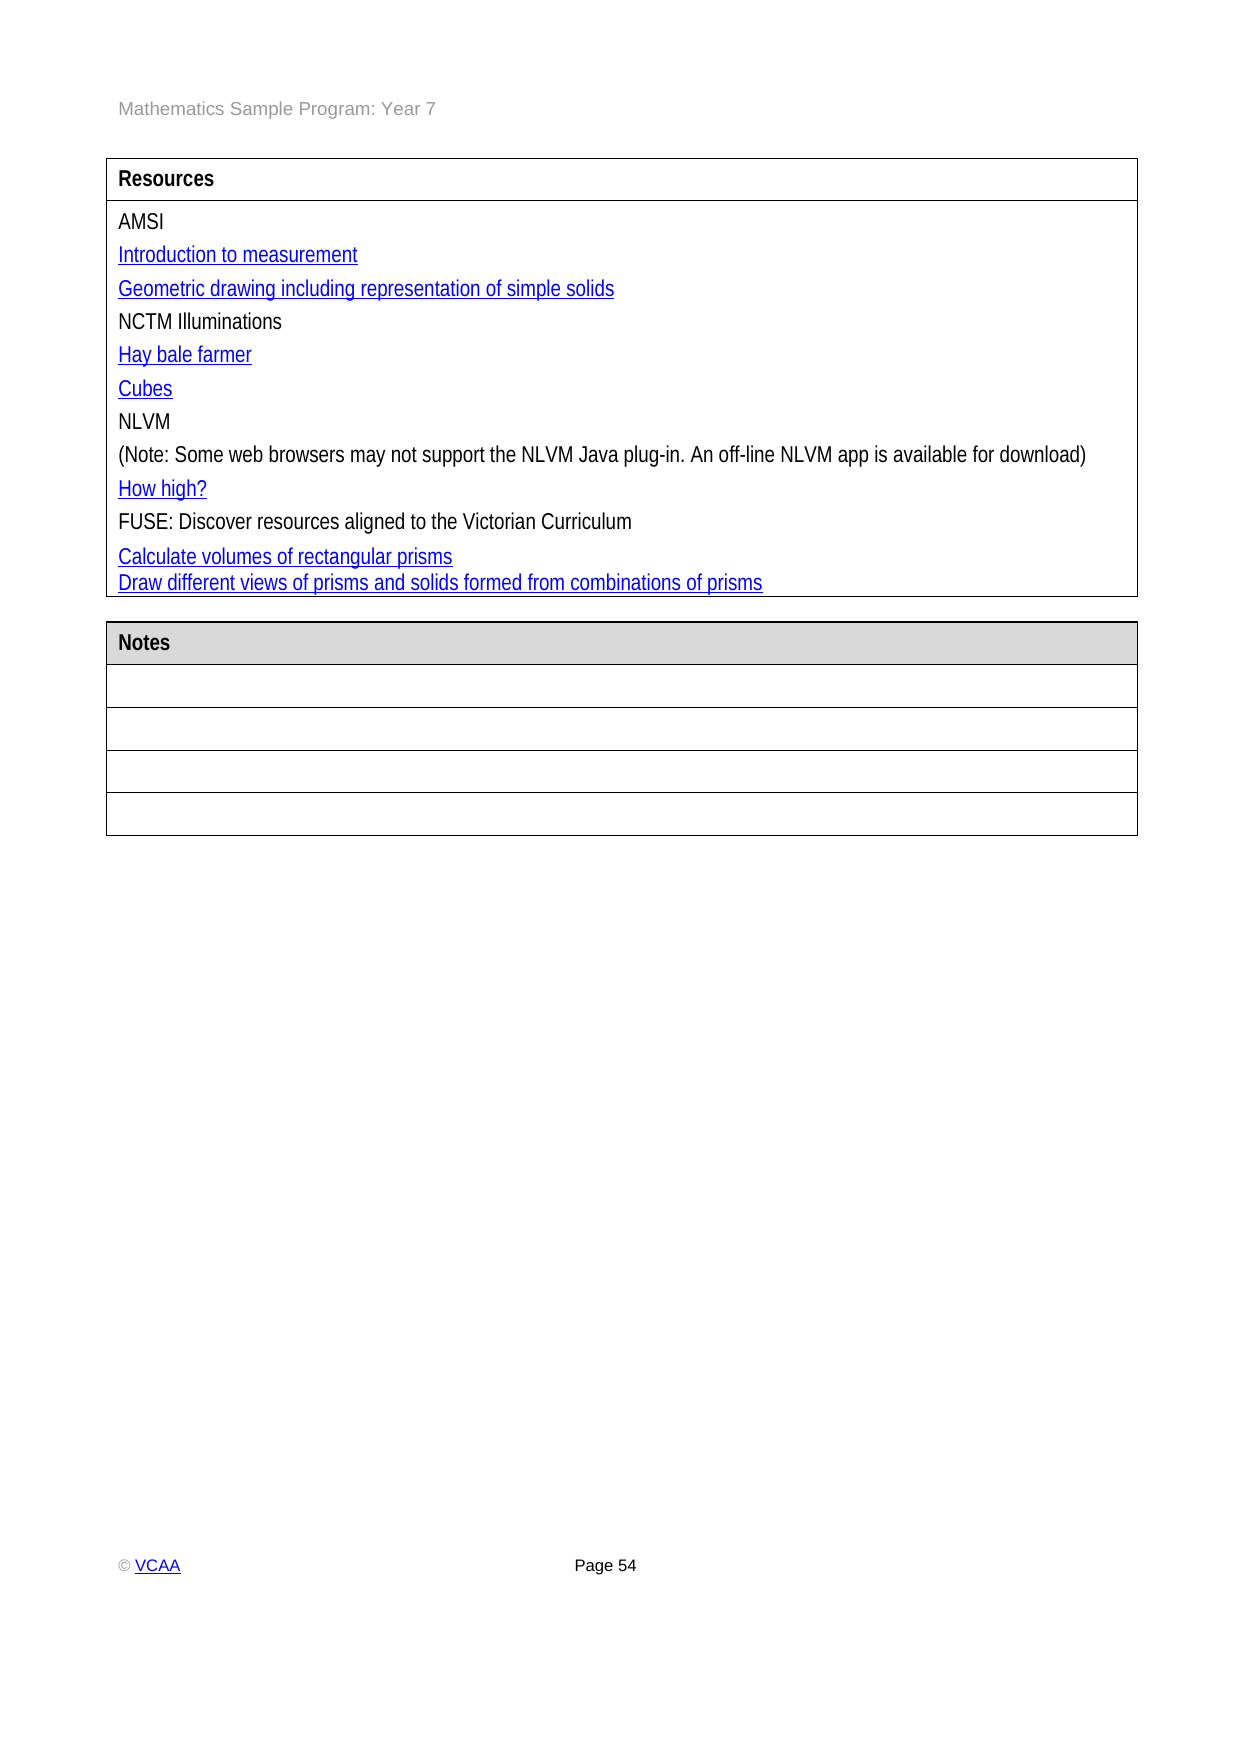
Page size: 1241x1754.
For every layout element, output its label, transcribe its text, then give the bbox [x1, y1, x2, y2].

table_header Notes [107, 623, 1137, 664]
table_cell [107, 793, 1137, 835]
table_cell [107, 665, 1137, 707]
table_header Resources [107, 159, 1137, 200]
table_cell [107, 708, 1137, 749]
table_cell [107, 751, 1137, 792]
table_cell AMSI Introduction to measurement Geometric drawing including representation of simple solids NCTM Illuminations Hay bale farmer Cubes NLVM (Note: Some web browsers may not support the NLVM Java plug-in. An off-line NLVM app is available for download) How high? FUSE: Discover resources aligned to the Victorian Curriculum Calculate volumes of rectangular prisms Draw different views of prisms and solids formed from combinations of prisms [107, 201, 1137, 596]
